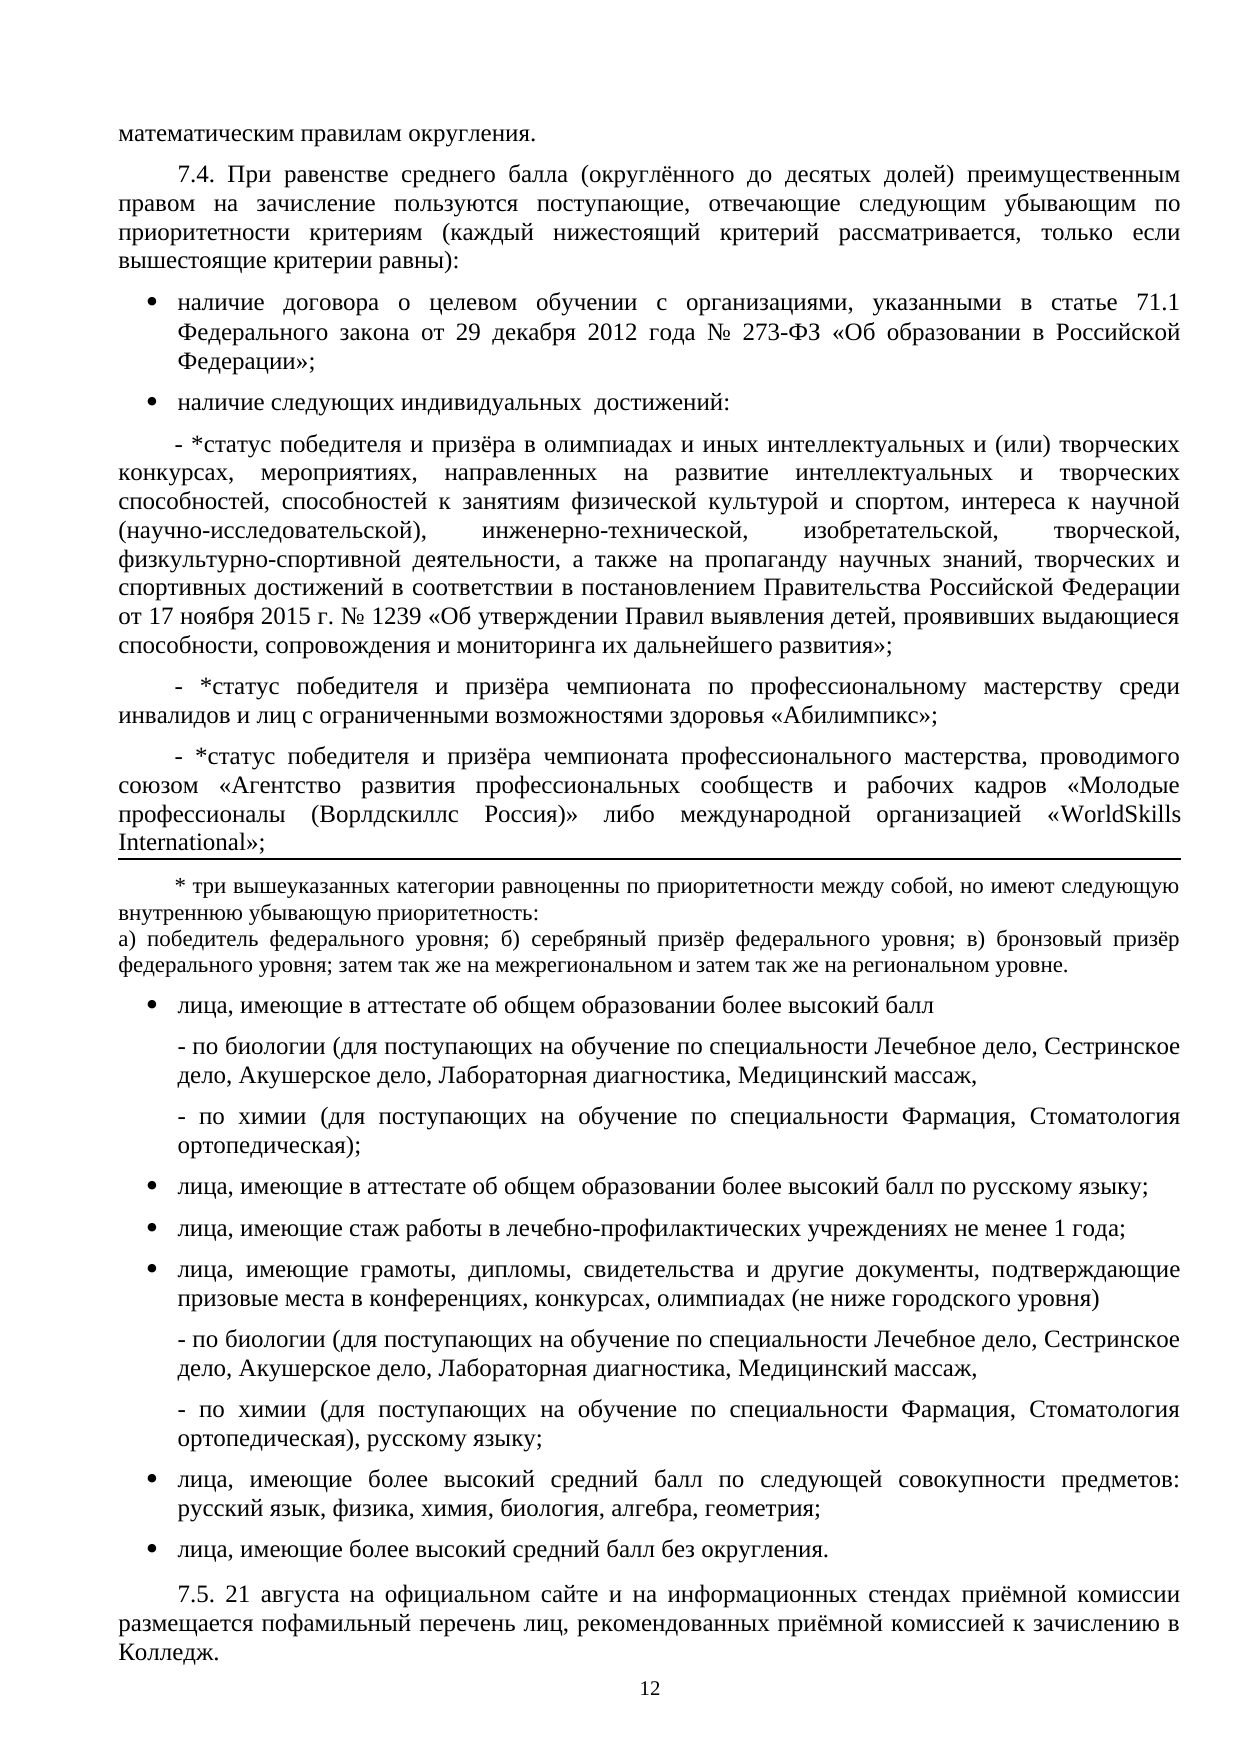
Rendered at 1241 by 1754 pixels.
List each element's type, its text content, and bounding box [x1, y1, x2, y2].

text 7.5. 21 августа на официальном сайте и на информационных стендах приёмной комиссии размещается пофамильный перечень лиц, рекомендованных приёмной комиссией к зачислению в Колледж. [118, 1579, 1181, 1666]
text - по биологии (для поступающих на обучение по специальности Лечебное дело, Сестринское дело, Акушерское дело, Лабораторная диагностика, Медицинский массаж, [177, 1031, 1181, 1089]
text - *статус победителя и призёра в олимпиадах и иных интеллектуальных и (или) творческих конкурсах, мероприятиях, направленных на развитие интеллектуальных и творческих способностей, способностей к занятиям физической культурой и спортом, интереса к научной (научно-исследовательской), инженерно-технической, изобретательской, творческой, физкультурно-спортивной деятельности, а также на пропаганду научных знаний, творческих и спортивных достижений в соответствии в постановлением Правительства Российской Федерации от 17 ноября 2015 г. № 1239 «Об утверждении Правил выявления детей, проявивших выдающиеся способности, сопровождения и мониторинга их дальнейшего развития»; [118, 429, 1181, 659]
text 7.4. При равенстве среднего балла (округлённого до десятых долей) преимущественным правом на зачисление пользуются поступающие, отвечающие следующим убывающим по приоритетности критериям (каждый нижестоящий критерий рассматривается, только если вышестоящие критерии равны): [118, 159, 1181, 274]
text а) победитель федерального уровня; б) серебряный призёр федерального уровня; в) бронзовый призёр федерального уровня; затем так же на межрегиональном и затем так же на региональном уровне. [118, 925, 1181, 978]
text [118, 118, 1181, 147]
list лица, имеющие более высокий средний балл без округления. [148, 1534, 1181, 1563]
text - по биологии (для поступающих на обучение по специальности Лечебное дело, Сестринское дело, Акушерское дело, Лабораторная диагностика, Медицинский массаж, [177, 1324, 1181, 1381]
text * три вышеуказанных категории равноценны по приоритетности между собой, но имеют следующую внутреннюю убывающую приоритетность: [118, 872, 1181, 925]
list лица, имеющие более высокий средний балл по следующей совокупности предметов: русский язык, физика, химия, биология, алгебра, геометрия; [148, 1464, 1181, 1521]
list лица, имеющие грамоты, дипломы, свидетельства и другие документы, подтверждающие призовые места в конференциях, конкурсах, олимпиадах (не ниже городского уровня) [148, 1254, 1181, 1311]
text - по химии (для поступающих на обучение по специальности Фармация, Стоматология ортопедическая), русскому языку; [177, 1394, 1181, 1451]
text - *статус победителя и призёра чемпионата профессионального мастерства, проводимого союзом «Агентство развития профессиональных сообществ и рабочих кадров «Молодые профессионалы (Ворлдскиллс Россия)» либо международной организацией «WorldSkills International»; [118, 741, 1181, 858]
list лица, имеющие стаж работы в лечебно-профилактических учреждениях не менее 1 года; [148, 1213, 1181, 1241]
list наличие следующих индивидуальных достижений: [148, 387, 1181, 416]
text - по химии (для поступающих на обучение по специальности Фармация, Стоматология ортопедическая); [177, 1101, 1181, 1159]
list лица, имеющие в аттестате об общем образовании более высокий балл по русскому языку; [148, 1171, 1181, 1200]
list наличие договора о целевом обучении с организациями, указанными в статье 71.1 Федерального закона от 29 декабря 2012 года № 273-ФЗ «Об образовании в Российской Федерации»; [148, 287, 1181, 375]
text - *статус победителя и призёра чемпионата по профессиональному мастерству среди инвалидов и лиц с ограниченными возможностями здоровья «Абилимпикс»; [118, 671, 1181, 729]
list лица, имеющие в аттестате об общем образовании более высокий балл [148, 990, 1181, 1019]
